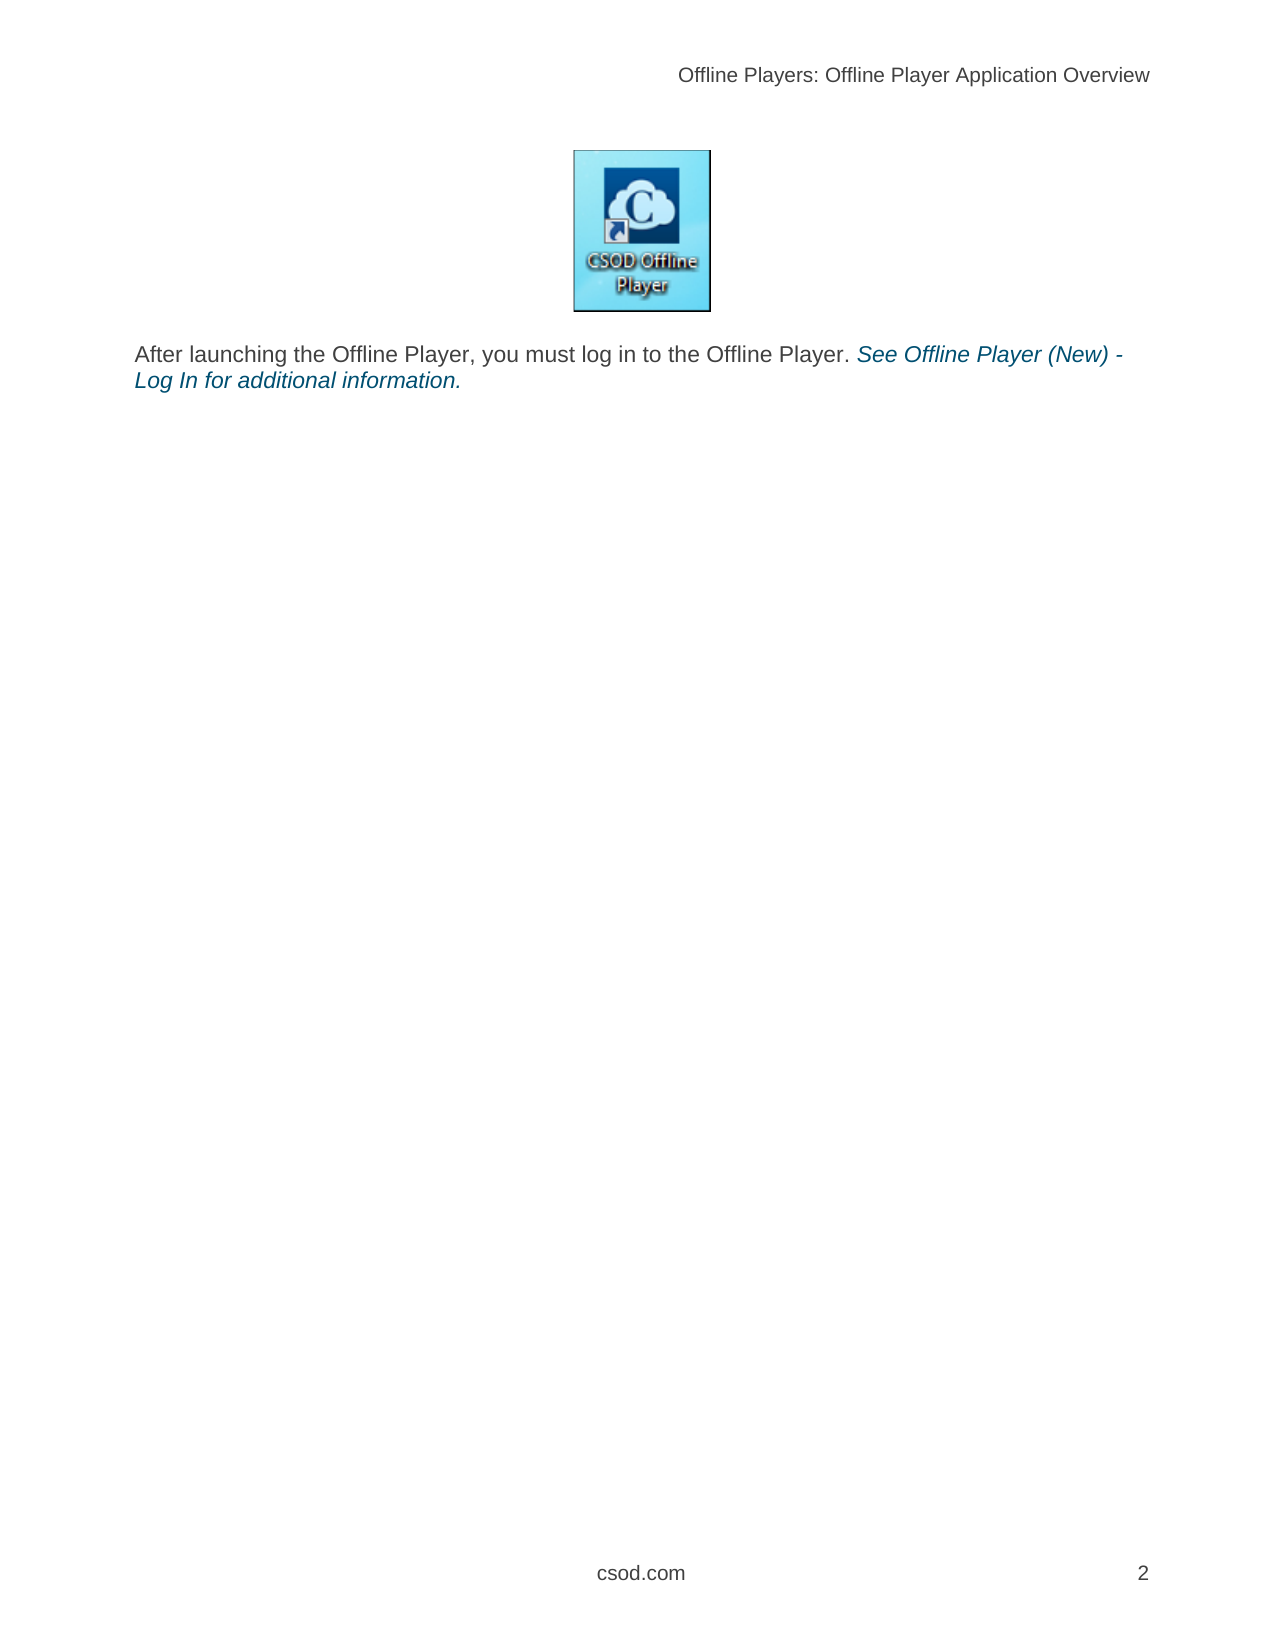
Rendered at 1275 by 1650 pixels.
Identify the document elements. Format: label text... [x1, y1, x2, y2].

picture [573, 150, 711, 312]
text After launching the Offline Player, you must log in to the Offline Player. See Offline Player (New) - Log In for additional information. [134, 341, 1150, 393]
